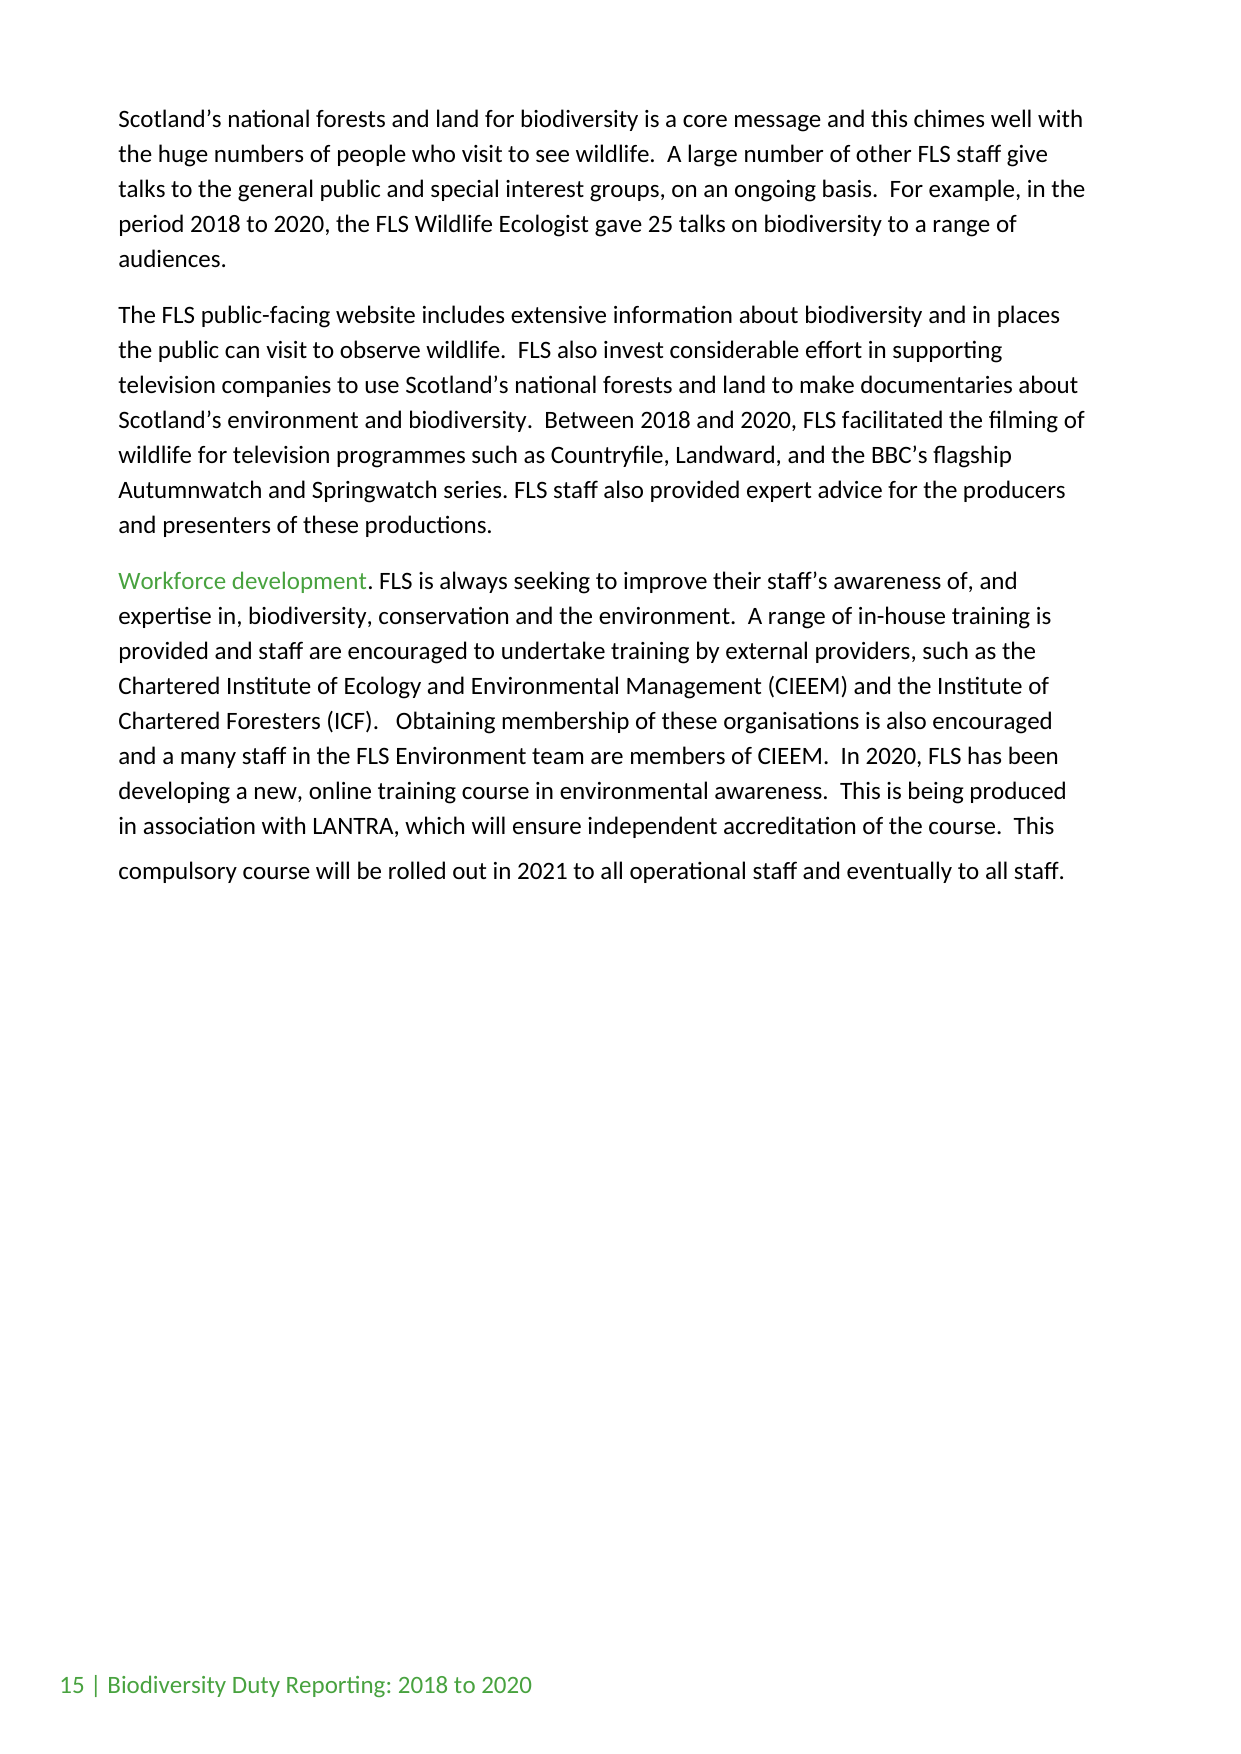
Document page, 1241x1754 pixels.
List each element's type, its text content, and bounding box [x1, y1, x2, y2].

text Workforce development. FLS is always seeking to improve their staff’s awareness of, and expertise in, biodiversity, conservation and the environment. A range of in-house training is provided and staff are encouraged to undertake training by external providers, such as the Chartered Institute of Ecology and Environmental Management (CIEEM) and the Institute of Chartered Foresters (ICF). Obtaining membership of these organisations is also encouraged and a many staff in the FLS Environment team are members of CIEEM. In 2020, FLS has been developing a new, online training course in environmental awareness. This is being produced in association with LANTRA, which will ensure independent accreditation of the course. This compulsory course will be rolled out in 2021 to all operational staff and eventually to all staff. [118, 565, 1090, 887]
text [118, 103, 1090, 274]
text The FLS public-facing website includes extensive information about biodiversity and in places the public can visit to observe wildlife. FLS also invest considerable effort in supporting television companies to use Scotland’s national forests and land to make documentaries about Scotland’s environment and biodiversity. Between 2018 and 2020, FLS facilitated the filming of wildlife for television programmes such as Countryfile, Landward, and the BBC’s flagship Autumnwatch and Springwatch series. FLS staff also provided expert advice for the producers and presenters of these productions. [118, 299, 1090, 540]
